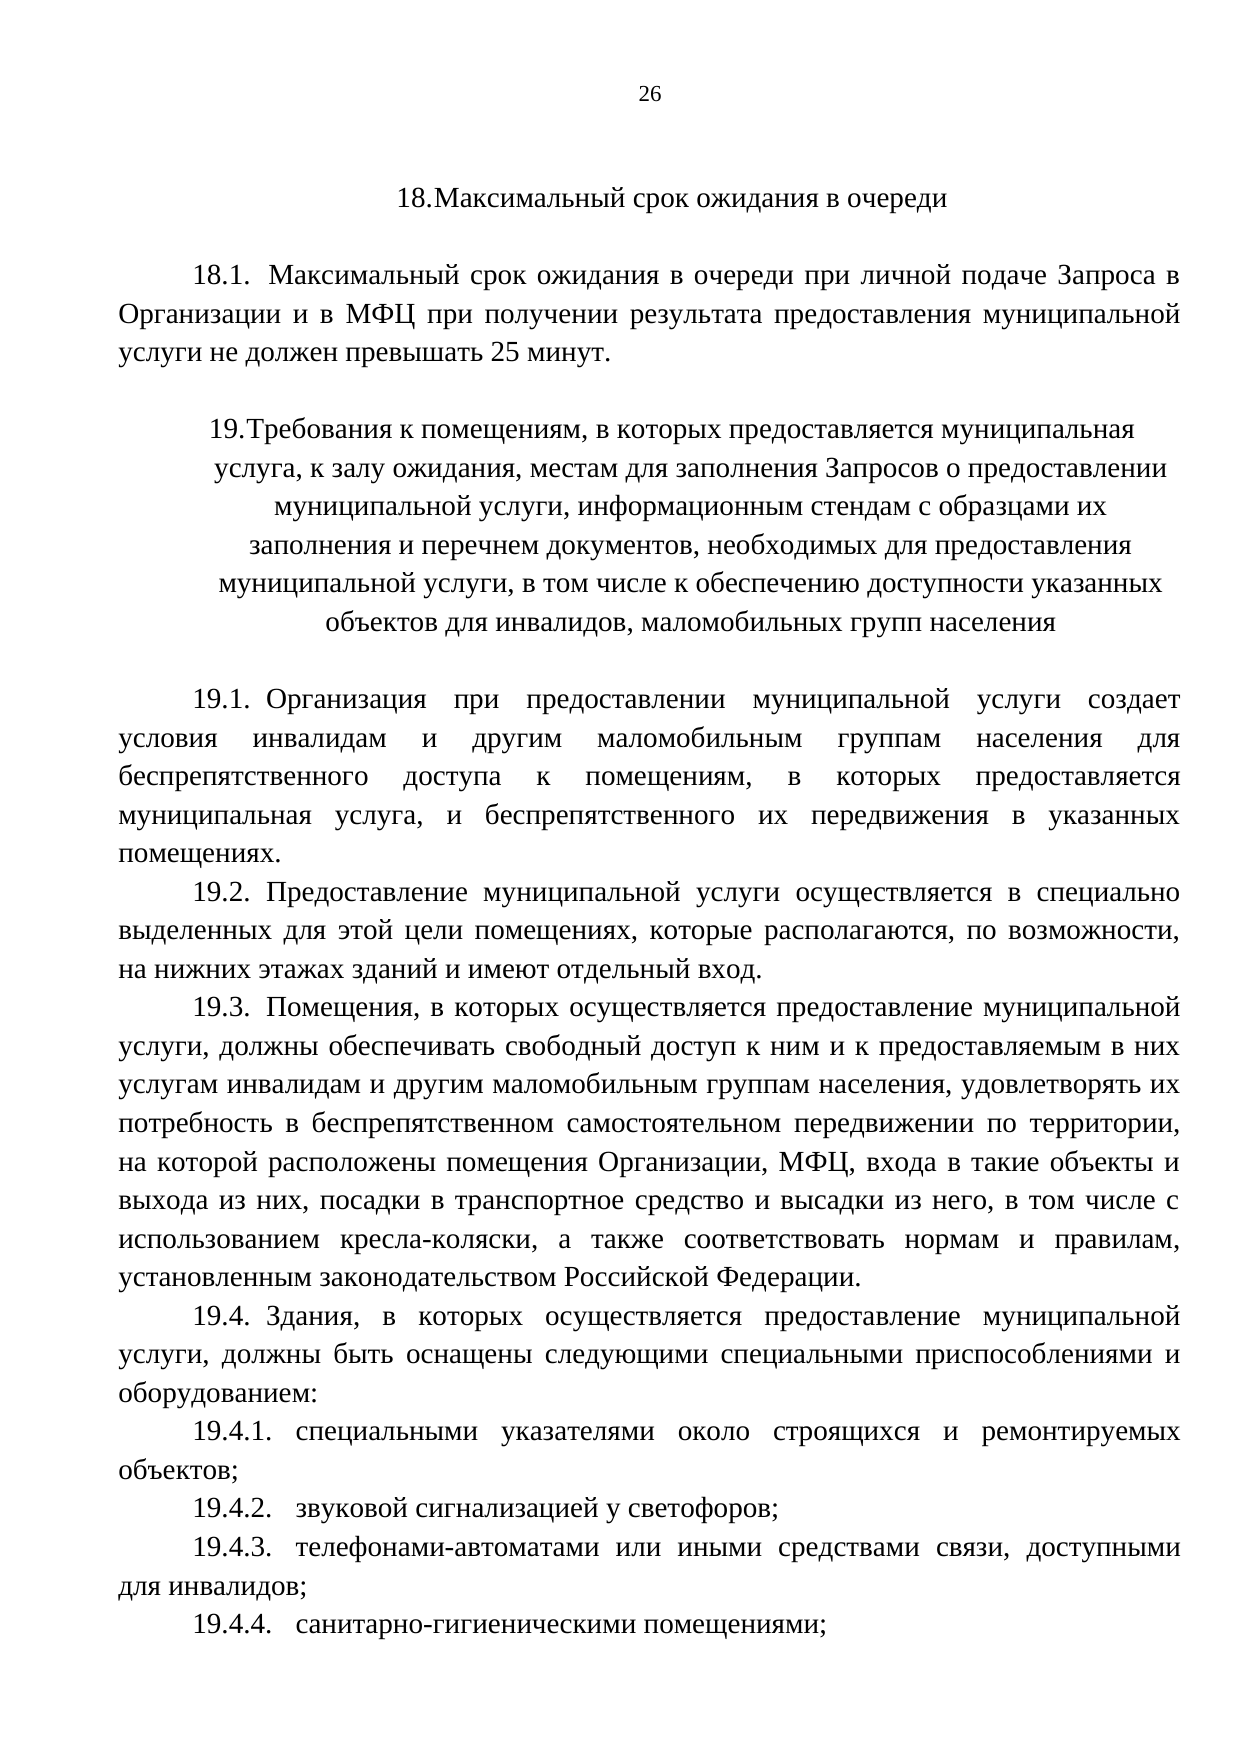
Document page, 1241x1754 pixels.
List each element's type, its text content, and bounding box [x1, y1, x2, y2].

list телефонами-автоматами или иными средствами связи, доступными для инвалидов; [118, 1529, 1181, 1601]
list звуковой сигнализацией у светофоров; [118, 1491, 1181, 1524]
list Организация при предоставлении муниципальной услуги создает условия инвалидам и другим маломобильным группам населения для беспрепятственного доступа к помещениям, в которых предоставляется муниципальная услуга, и беспрепятственного их передвижения в указанных помещениях. [118, 681, 1181, 869]
list Максимальный срок ожидания в очереди [162, 180, 1181, 214]
list санитарно-гигиеническими помещениями; [118, 1606, 1181, 1640]
list специальными указателями около строящихся и ремонтируемых объектов; [118, 1413, 1181, 1486]
list Предоставление муниципальной услуги осуществляется в специально выделенных для этой цели помещениях, которые располагаются, по возможности, на нижних этажах зданий и имеют отдельный вход. [118, 874, 1181, 984]
list Здания, в которых осуществляется предоставление муниципальной услуги, должны быть оснащены следующими специальными приспособлениями и оборудованием: [118, 1298, 1181, 1408]
list Требования к помещениям, в которых предоставляется муниципальная услуга, к залу ожидания, местам для заполнения Запросов о предоставлении муниципальной услуги, информационным стендам с образцами их заполнения и перечнем документов, необходимых для предоставления муниципальной услуги, в том числе к обеспечению доступности указанных объектов для инвалидов, маломобильных групп населения [162, 411, 1181, 638]
list Максимальный срок ожидания в очереди при личной подаче Запроса в Организации и в МФЦ при получении результата предоставления муниципальной услуги не должен превышать 25 минут. [118, 257, 1181, 368]
list Помещения, в которых осуществляется предоставление муниципальной услуги, должны обеспечивать свободный доступ к ним и к предоставляемым в них услугам инвалидам и другим маломобильным группам населения, удовлетворять их потребность в беспрепятственном самостоятельном передвижении по территории, на которой расположены помещения Организации, МФЦ, входа в такие объекты и выхода из них, посадки в транспортное средство и высадки из него, в том числе с использованием кресла-коляски, а также соответствовать нормам и правилам, установленным законодательством Российской Федерации. [118, 989, 1181, 1293]
